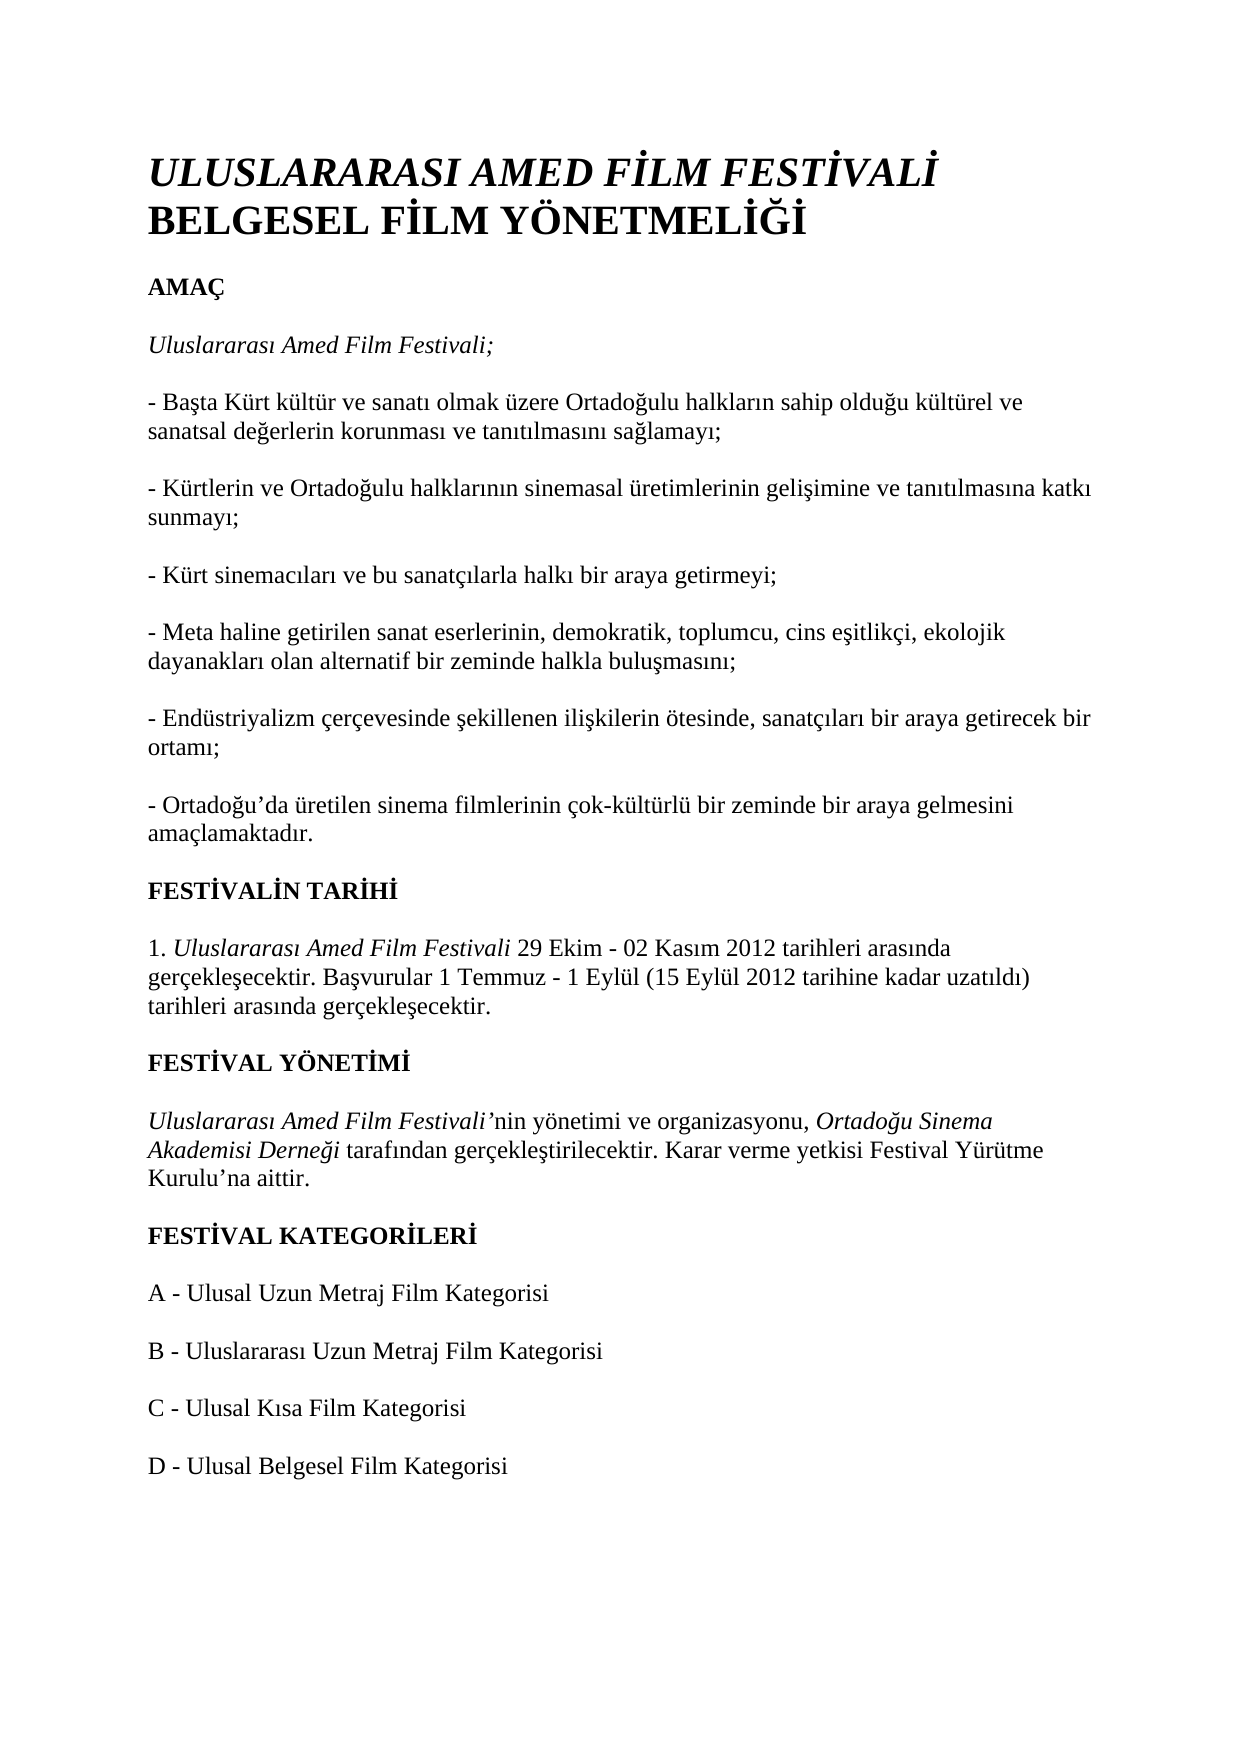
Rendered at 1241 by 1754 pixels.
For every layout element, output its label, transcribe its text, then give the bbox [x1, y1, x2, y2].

text - Başta Kürt kültür ve sanatı olmak üzere Ortadoğulu halkların sahip olduğu kültürel ve sanatsal değerlerin korunması ve tanıtılmasını sağlamayı; [148, 387, 1093, 445]
text - Ortadoğu’da üretilen sinema filmlerinin çok-kültürlü bir zeminde bir araya gelmesini amaçlamaktadır. [148, 790, 1093, 847]
text A - Ulusal Uzun Metraj Film Kategorisi [148, 1278, 1093, 1307]
text Uluslararası Amed Film Festivali’nin yönetimi ve organizasyonu, Ortadoğu Sinema Akademisi Derneği tarafından gerçekleştirilecektir. Karar verme yetkisi Festival Yürütme Kurulu’na aittir. [148, 1106, 1093, 1192]
text - Kürt sinemacıları ve bu sanatçılarla halkı bir araya getirmeyi; [148, 560, 1093, 588]
text FESTİVAL KATEGORİLERİ [148, 1221, 1093, 1250]
text ULUSLARARASI AMED FİLM FESTİVALİ BELGESEL FİLM YÖNETMELİĞİ [148, 148, 1093, 243]
text FESTİVAL YÖNETİMİ [148, 1048, 1093, 1077]
text D - Ulusal Belgesel Film Kategorisi [148, 1451, 1093, 1480]
text C - Ulusal Kısa Film Kategorisi [148, 1393, 1093, 1422]
text - Endüstriyalizm çerçevesinde şekillenen ilişkilerin ötesinde, sanatçıları bir araya getirecek bir ortamı; [148, 703, 1093, 761]
text FESTİVALİN TARİHİ [148, 876, 1093, 905]
text - Meta haline getirilen sanat eserlerinin, demokratik, toplumcu, cins eşitlikçi, ekolojik dayanakları olan alternatif bir zeminde halkla buluşmasını; [148, 617, 1093, 675]
text Uluslararası Amed Film Festivali; [148, 330, 1093, 358]
text AMAÇ [148, 272, 1093, 301]
text 1. Uluslararası Amed Film Festivali 29 Ekim - 02 Kasım 2012 tarihleri arasında gerçekleşecektir. Başvurular 1 Temmuz - 1 Eylül (15 Eylül 2012 tarihine kadar uzatıldı) tarihleri arasında gerçekleşecektir. [148, 933, 1093, 1020]
text B - Uluslararası Uzun Metraj Film Kategorisi [148, 1336, 1093, 1365]
text - Kürtlerin ve Ortadoğulu halklarının sinemasal üretimlerinin gelişimine ve tanıtılmasına katkı sunmayı; [148, 473, 1093, 531]
